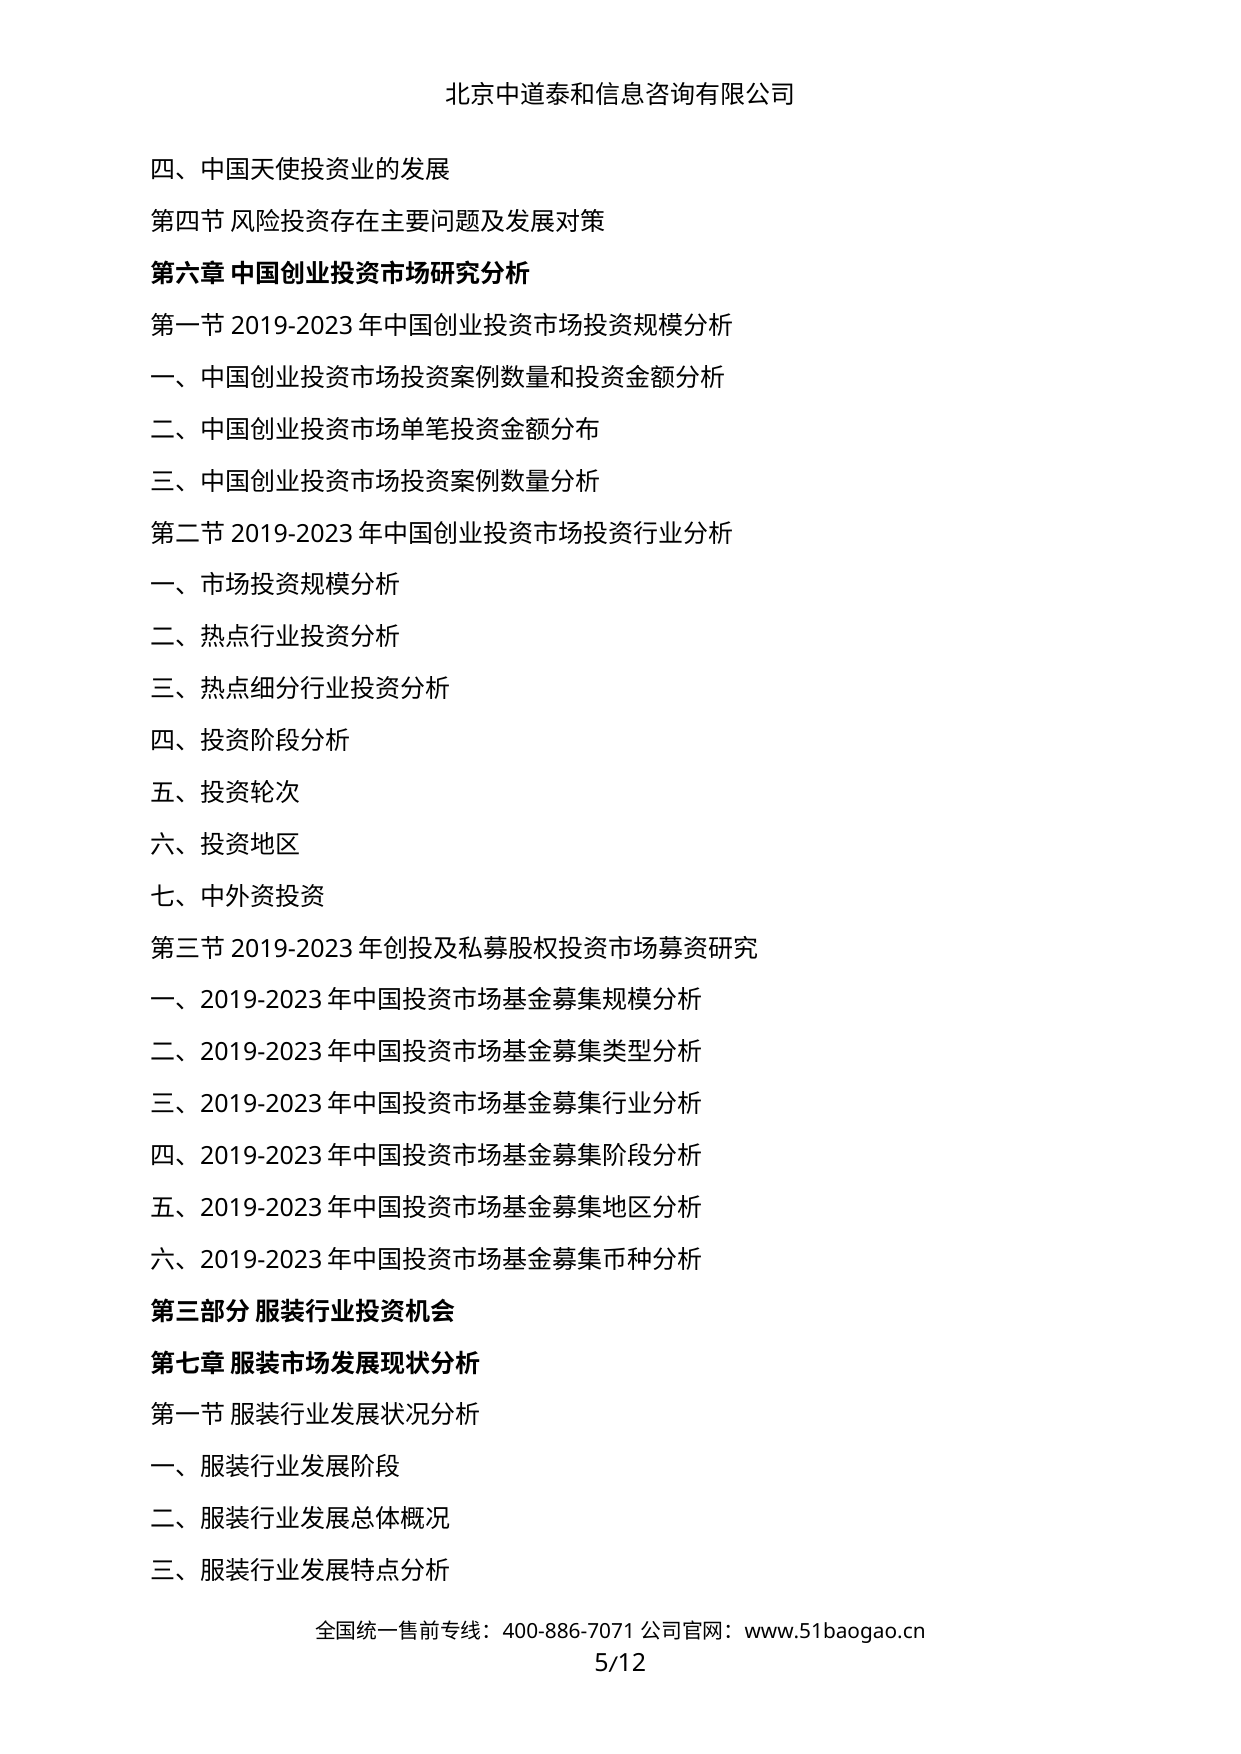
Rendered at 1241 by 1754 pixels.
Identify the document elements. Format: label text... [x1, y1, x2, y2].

text 第三节 2019-2023年创投及私募股权投资市场募资研究 [150, 928, 1090, 964]
text 三、服装行业发展特点分析 [150, 1551, 1090, 1587]
text 二、服装行业发展总体概况 [150, 1499, 1090, 1535]
text 一、中国创业投资市场投资案例数量和投资金额分析 [150, 357, 1090, 394]
text 一、2019-2023年中国投资市场基金募集规模分析 [150, 980, 1090, 1016]
text 五、投资轮次 [150, 772, 1090, 809]
text 第三部分 服装行业投资机会 [150, 1291, 1090, 1327]
text 七、中外资投资 [150, 876, 1090, 912]
text 六、投资地区 [150, 824, 1090, 861]
text 三、中国创业投资市场投资案例数量分析 [150, 461, 1090, 497]
text 第四节 风险投资存在主要问题及发展对策 [150, 202, 1090, 238]
text 二、热点行业投资分析 [150, 617, 1090, 653]
text 第七章 服装市场发展现状分析 [150, 1343, 1090, 1379]
text 五、2019-2023年中国投资市场基金募集地区分析 [150, 1187, 1090, 1224]
text 第六章 中国创业投资市场研究分析 [150, 254, 1090, 290]
text 六、2019-2023年中国投资市场基金募集币种分析 [150, 1239, 1090, 1276]
text 二、中国创业投资市场单笔投资金额分布 [150, 409, 1090, 446]
text 四、2019-2023年中国投资市场基金募集阶段分析 [150, 1136, 1090, 1172]
text 二、2019-2023年中国投资市场基金募集类型分析 [150, 1032, 1090, 1068]
text 四、中国天使投资业的发展 [150, 150, 1090, 186]
text 第一节 服装行业发展状况分析 [150, 1395, 1090, 1431]
text 一、市场投资规模分析 [150, 565, 1090, 601]
text 第二节 2019-2023年中国创业投资市场投资行业分析 [150, 513, 1090, 549]
text 第一节 2019-2023年中国创业投资市场投资规模分析 [150, 306, 1090, 342]
text 四、投资阶段分析 [150, 721, 1090, 757]
text 三、2019-2023年中国投资市场基金募集行业分析 [150, 1084, 1090, 1120]
text 一、服装行业发展阶段 [150, 1447, 1090, 1483]
text 三、热点细分行业投资分析 [150, 669, 1090, 705]
